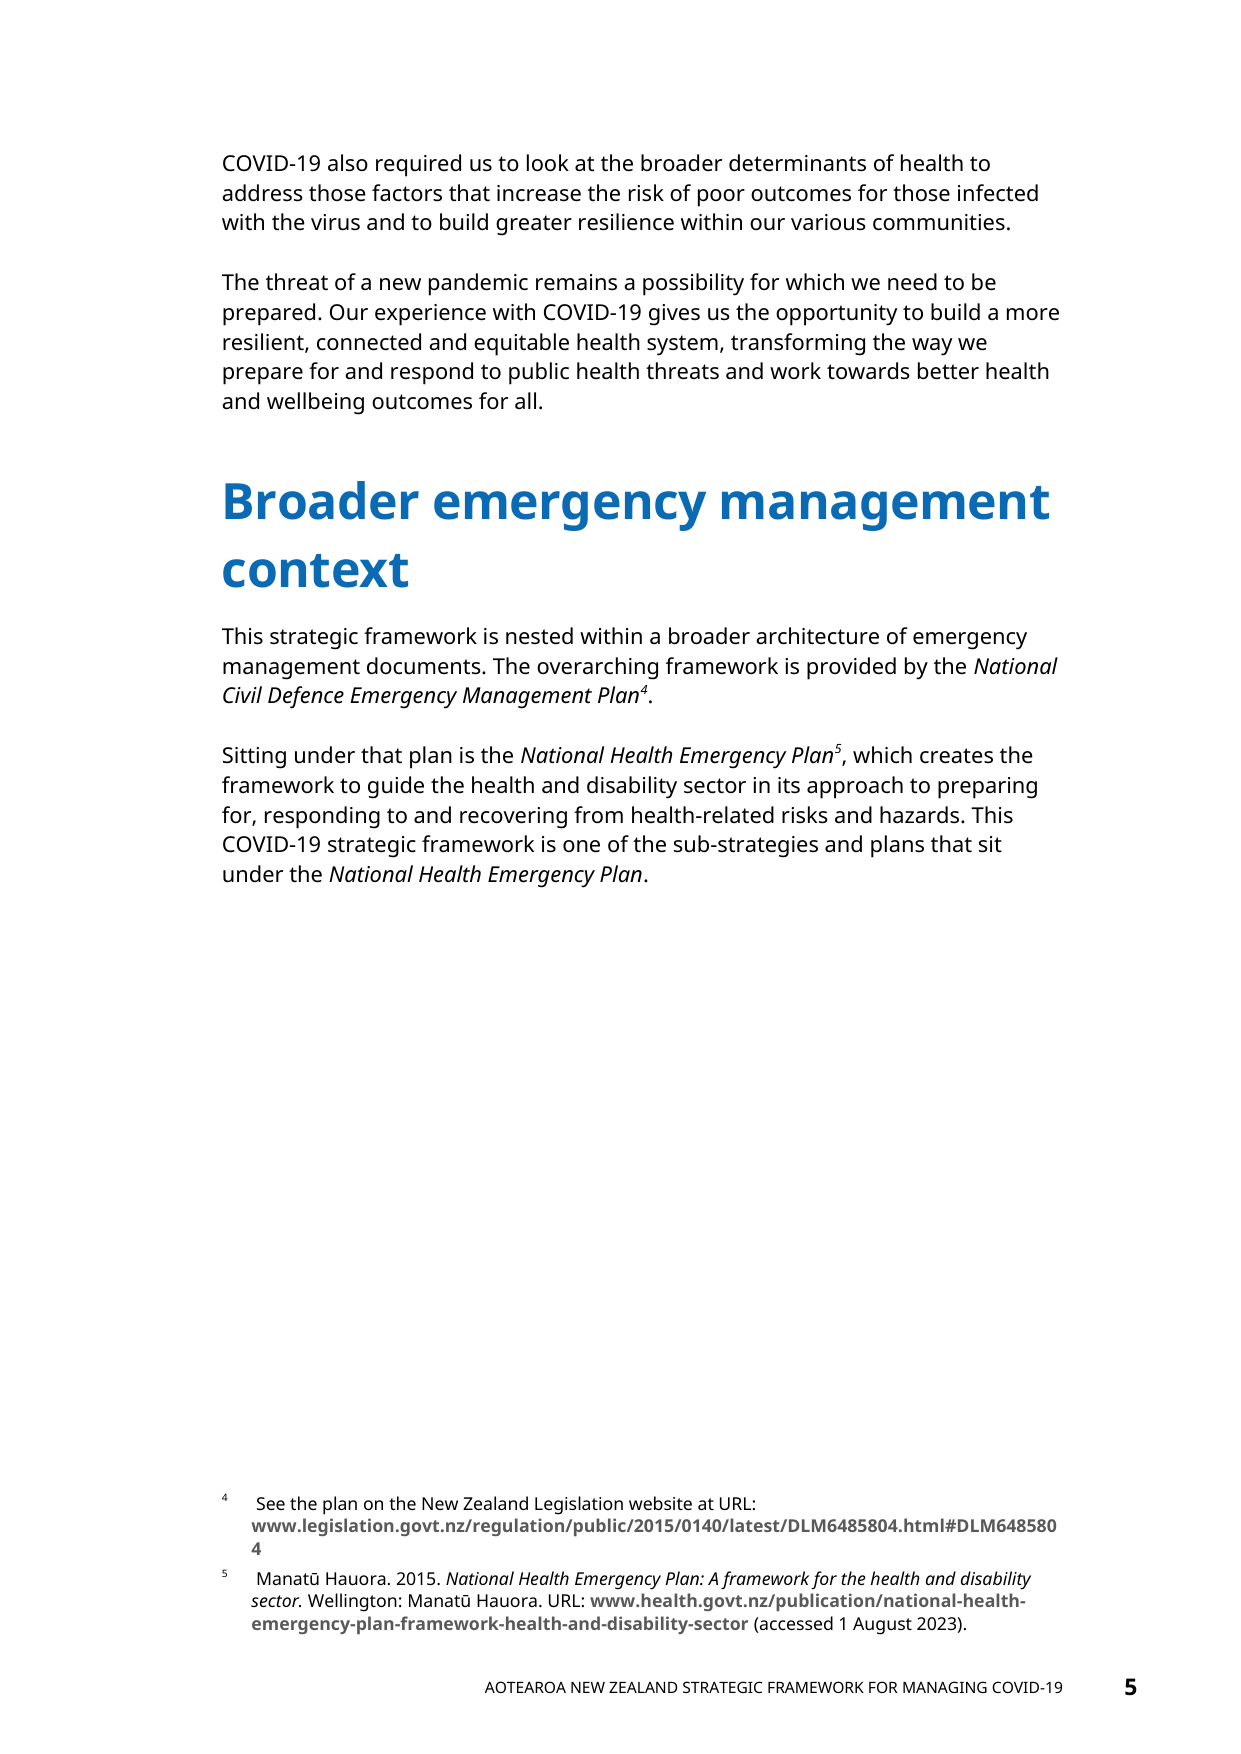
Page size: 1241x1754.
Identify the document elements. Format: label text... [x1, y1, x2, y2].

text COVID-19 also required us to look at the broader determinants of health to address those factors that increase the risk of poor outcomes for those infected with the virus and to build greater resilience within our various communities. [222, 148, 1063, 237]
text The threat of a new pandemic remains a possibility for which we need to be prepared. Our experience with COVID-19 gives us the opportunity to build a more resilient, connected and equitable health system, transforming the way we prepare for and respond to public health threats and work towards better health and wellbeing outcomes for all. [222, 267, 1063, 416]
subtitle Broader emergency management context [222, 466, 1063, 602]
text This strategic framework is nested within a broader architecture of emergency management documents. The overarching framework is provided by the National Civil Defence Emergency Management Plan. [222, 621, 1063, 710]
text Sitting under that plan is the National Health Emergency Plan, which creates the framework to guide the health and disability sector in its approach to preparing for, responding to and recovering from health-related risks and hazards. This COVID-19 strategic framework is one of the sub-strategies and plans that sit under the National Health Emergency Plan. [222, 740, 1063, 889]
